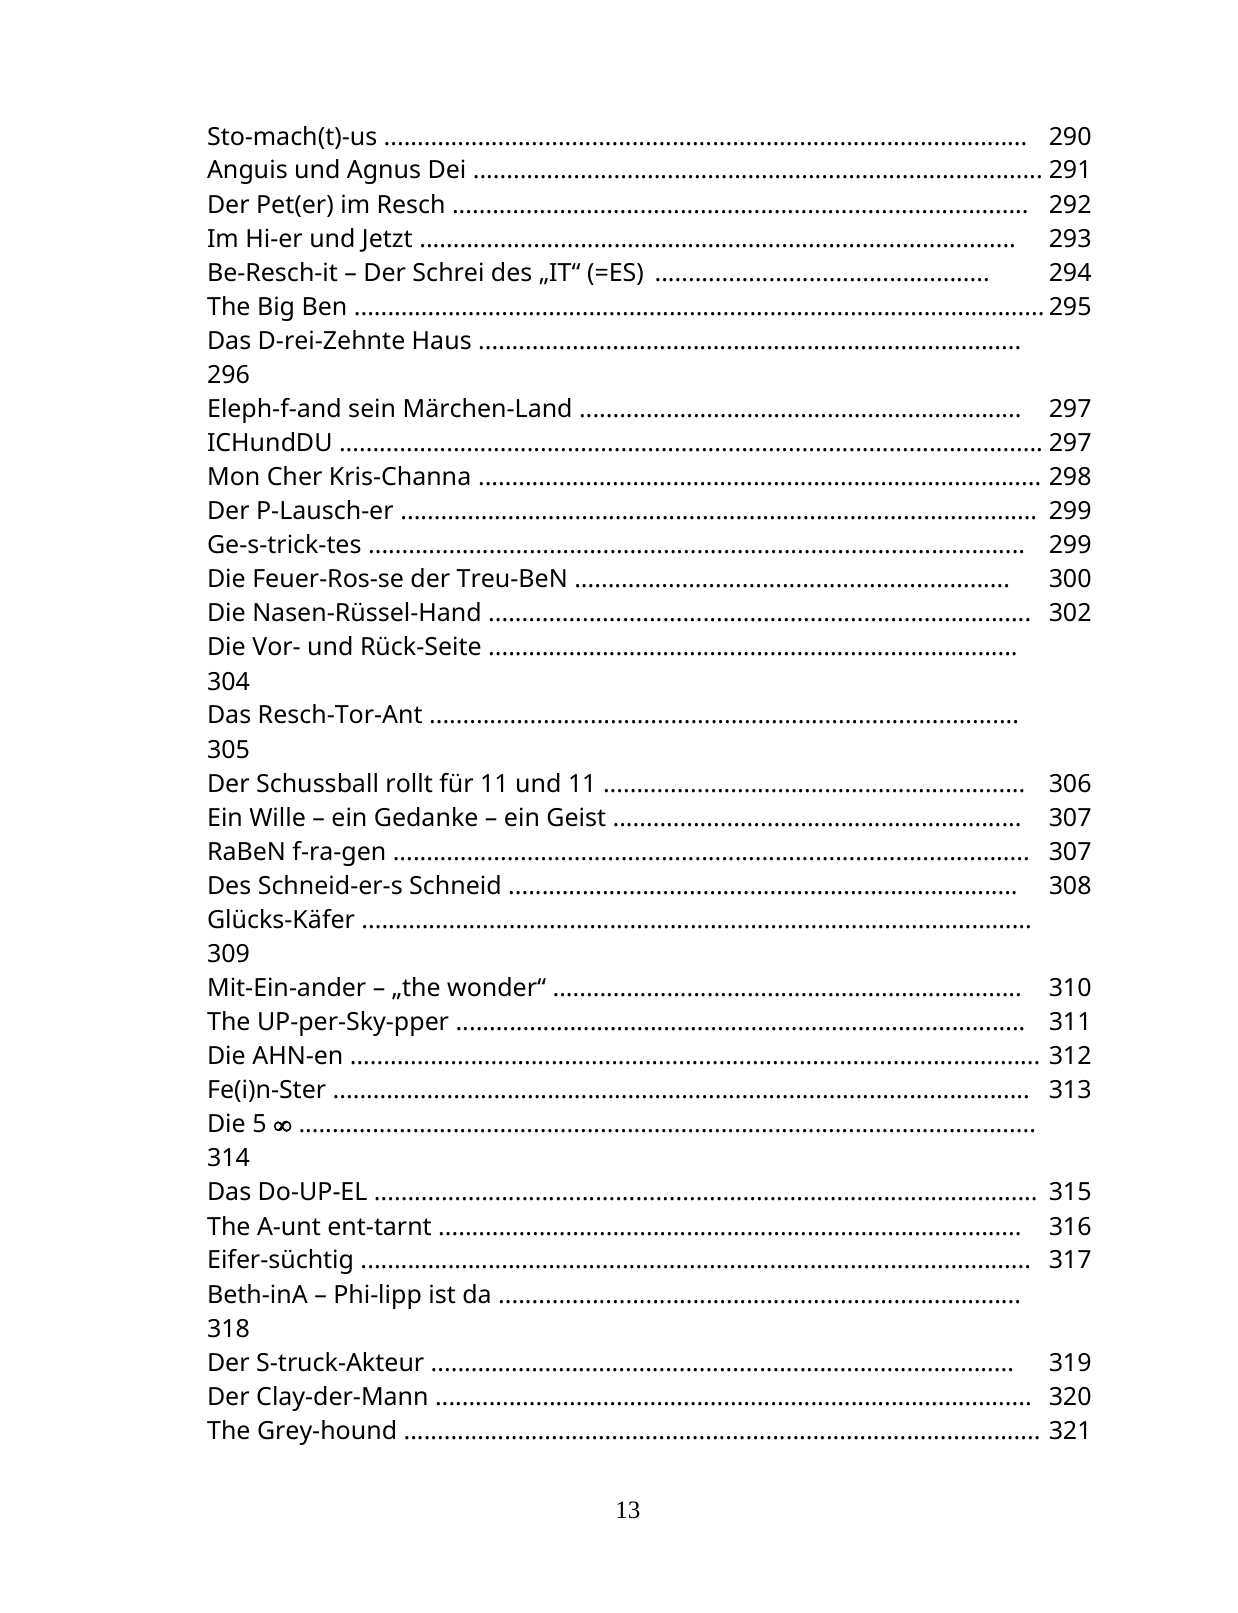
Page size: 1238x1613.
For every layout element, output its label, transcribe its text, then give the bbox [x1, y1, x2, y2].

text Der Clay-der-Mann ......................................................................................... 320 [133, 1378, 1122, 1412]
text Der Pet(er) im Resch ...................................................................................... 292 [133, 186, 1122, 220]
text Anguis und Agnus Dei ..................................................................................... 291 [133, 152, 1122, 186]
text Das D-rei-Zehnte Haus ................................................................................. 296 [133, 322, 1122, 391]
text Mit-Ein-ander – „the wonder“ ...................................................................... 310 [133, 970, 1122, 1004]
text Der P-Lausch-er ............................................................................................... 299 [133, 493, 1122, 527]
text The Grey-hound ............................................................................................... 321 [133, 1412, 1122, 1447]
text Die Feuer-Ros-se der Treu-BeN ................................................................. 300 [133, 561, 1122, 595]
text The UP-per-Sky-pper ..................................................................................... 311 [133, 1004, 1122, 1038]
text The Big Ben ....................................................................................................... 295 [133, 288, 1122, 322]
text Die Nasen-Rüssel-Hand ................................................................................. 302 [133, 595, 1122, 629]
text Die AHN-en ....................................................................................................... 312 [133, 1038, 1122, 1072]
text Mon Cher Kris-Channa .................................................................................... 298 [133, 459, 1122, 493]
text Das Resch-Tor-Ant ........................................................................................ 305 [133, 697, 1122, 765]
text Be-Resch-it – Der Schrei des „IT“ (=ES) .................................................. 294 [133, 254, 1122, 288]
text Glücks-Käfer .................................................................................................... 309 [133, 902, 1122, 970]
text Fe(i)n-Ster ........................................................................................................ 313 [133, 1072, 1122, 1106]
text Die 5 .............................................................................................................. 314 [133, 1106, 1122, 1174]
text Des Schneid-er-s Schneid ............................................................................ 308 [133, 867, 1122, 902]
text Beth-inA – Phi-lipp ist da .............................................................................. 318 [133, 1276, 1122, 1344]
text Die Vor- und Rück-Seite ............................................................................... 304 [133, 629, 1122, 697]
text Im Hi-er und Jetzt ......................................................................................... 293 [133, 220, 1122, 254]
text Ein Wille – ein Gedanke – ein Geist ............................................................. 307 [133, 799, 1122, 833]
text Der Schussball rollt für 11 und 11 ............................................................... 306 [133, 765, 1122, 799]
text Ge-s-trick-tes .................................................................................................. 299 [133, 527, 1122, 561]
text Eifer-süchtig .................................................................................................... 317 [133, 1242, 1122, 1276]
text RaBeN f-ra-gen ............................................................................................... 307 [133, 833, 1122, 867]
text ICHundDU ......................................................................................................... 297 [133, 425, 1122, 459]
text Der S-truck-Akteur ....................................................................................... 319 [133, 1344, 1122, 1378]
text Sto-mach(t)-us ................................................................................................ 290 [133, 118, 1122, 152]
text Eleph-f-and sein Märchen-Land .................................................................. 297 [133, 391, 1122, 425]
text Das Do-UP-EL ................................................................................................... 315 [133, 1174, 1122, 1208]
text The A-unt ent-tarnt ....................................................................................... 316 [133, 1208, 1122, 1242]
